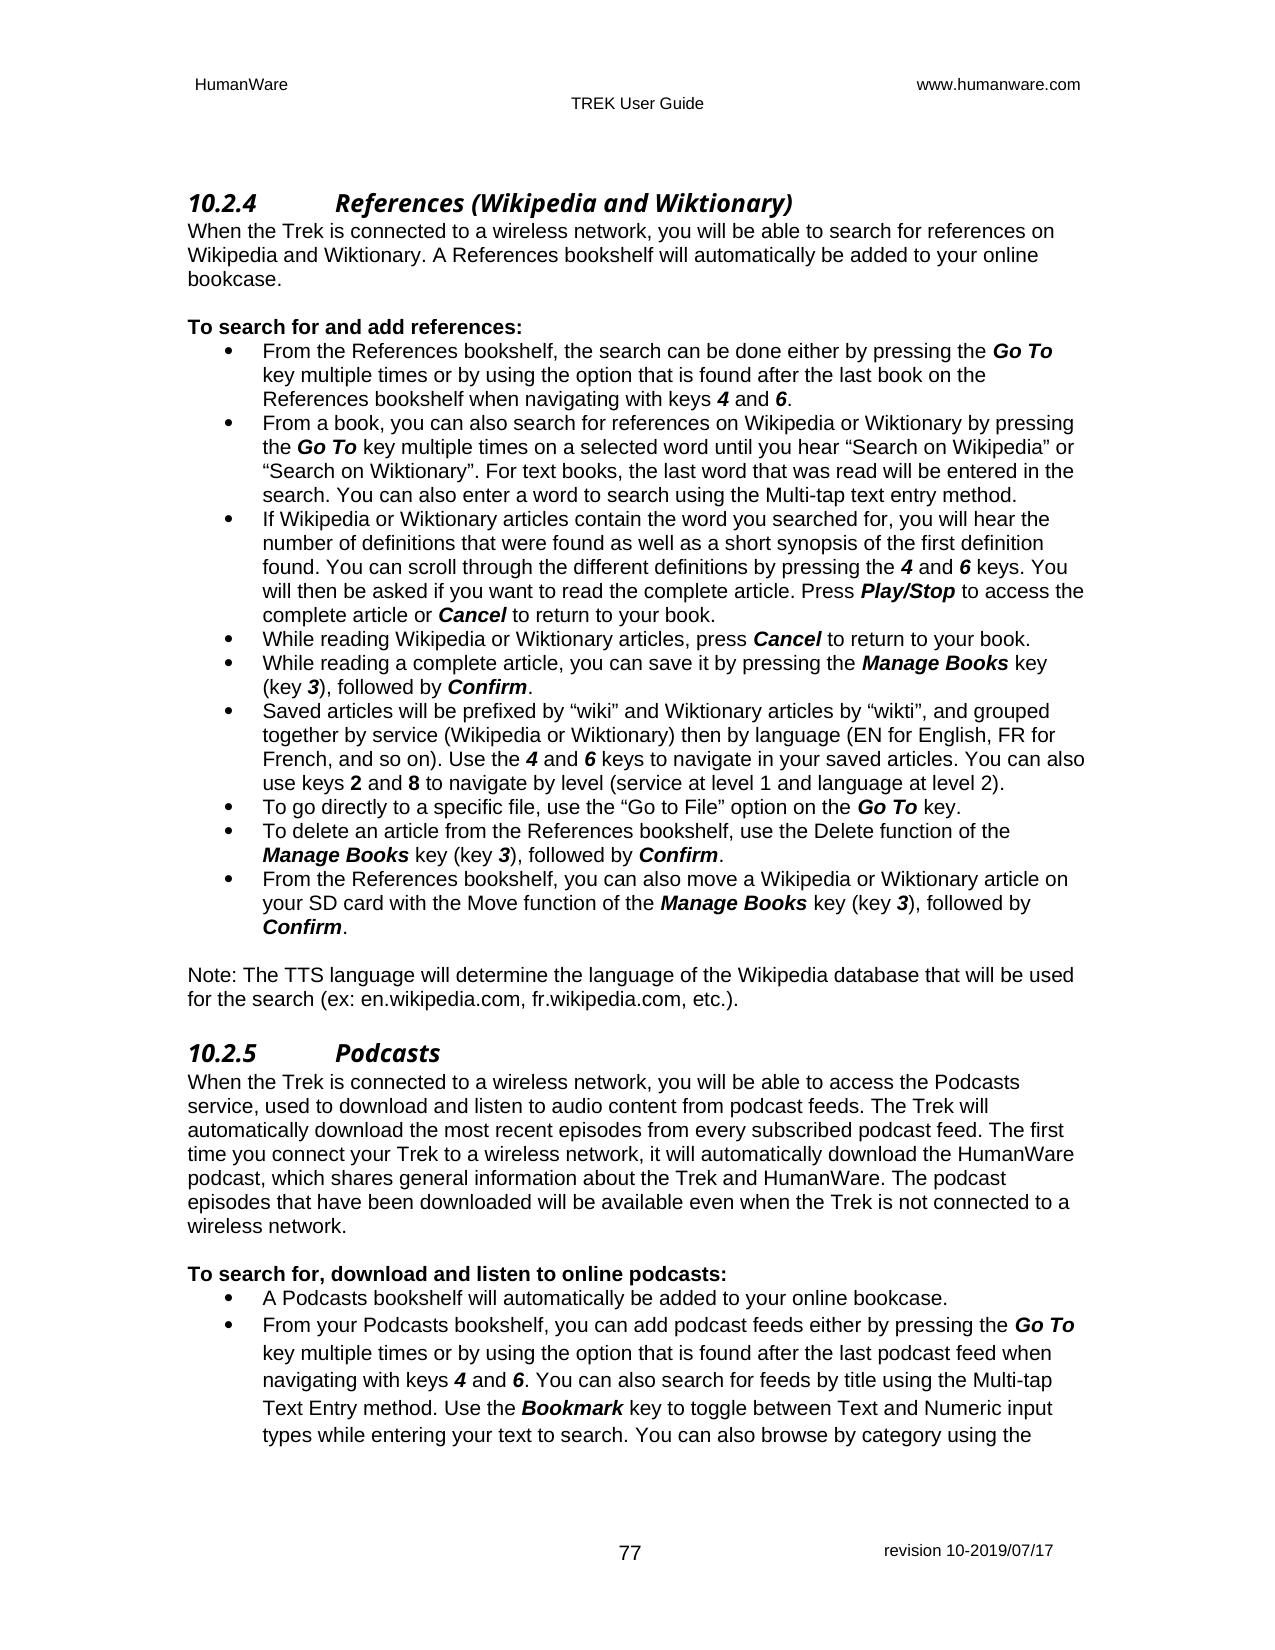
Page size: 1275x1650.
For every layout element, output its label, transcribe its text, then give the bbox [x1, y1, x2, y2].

list If Wikipedia or Wiktionary articles contain the word you searched for, you will hear the number of definitions that were found as well as a short synopsis of the first definition found. You can scroll through the different definitions by pressing the 4 and 6 keys. You will then be asked if you want to read the complete article. Press Play/Stop to access the complete article or Cancel to return to your book. [225, 507, 1088, 627]
list From the References bookshelf, the search can be done either by pressing the Go To key multiple times or by using the option that is found after the last book on the References bookshelf when navigating with keys 4 and 6. [225, 339, 1088, 411]
list To go directly to a specific file, use the “Go to File” option on the Go To key. [225, 795, 1088, 819]
subtitle References (Wikipedia and Wiktionary) [187, 185, 1088, 219]
list To delete an article from the References bookshelf, use the Delete function of the Manage Books key (key 3), followed by Confirm. [225, 819, 1088, 867]
text Note: The TTS language will determine the language of the Wikipedia database that will be used for the search (ex: en.wikipedia.com, fr.wikipedia.com, etc.). [187, 963, 1088, 1011]
subtitle Podcasts [187, 1036, 1088, 1070]
list Saved articles will be prefixed by “wiki” and Wiktionary articles by “wikti”, and grouped together by service (Wikipedia or Wiktionary) then by language (EN for English, FR for French, and so on). Use the 4 and 6 keys to navigate in your saved articles. You can also use keys 2 and 8 to navigate by level (service at level 1 and language at level 2). [225, 699, 1088, 795]
text To search for, download and listen to online podcasts: [187, 1262, 1088, 1286]
list While reading Wikipedia or Wiktionary articles, press Cancel to return to your book. [225, 627, 1088, 651]
list From a book, you can also search for references on Wikipedia or Wiktionary by pressing the Go To key multiple times on a selected word until you hear “Search on Wikipedia” or “Search on Wiktionary”. For text books, the last word that was read will be entered in the search. You can also enter a word to search using the Multi-tap text entry method. [225, 411, 1088, 507]
list While reading a complete article, you can save it by pressing the Manage Books key (key 3), followed by Confirm. [225, 651, 1088, 699]
list A Podcasts bookshelf will automatically be added to your online bookcase. [225, 1286, 1088, 1309]
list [225, 1313, 1088, 1447]
text When the Trek is connected to a wireless network, you will be able to access the Podcasts service, used to download and listen to audio content from podcast feeds. The Trek will automatically download the most recent episodes from every subscribed podcast feed. The first time you connect your Trek to a wireless network, it will automatically download the HumanWare podcast, which shares general information about the Trek and HumanWare. The podcast episodes that have been downloaded will be available even when the Trek is not connected to a wireless network. [187, 1070, 1088, 1238]
text When the Trek is connected to a wireless network, you will be able to search for references on Wikipedia and Wiktionary. A References bookshelf will automatically be added to your online bookcase. [187, 219, 1088, 291]
list From the References bookshelf, you can also move a Wikipedia or Wiktionary article on your SD card with the Move function of the Manage Books key (key 3), followed by Confirm. [225, 867, 1088, 939]
text To search for and add references: [187, 315, 1088, 339]
